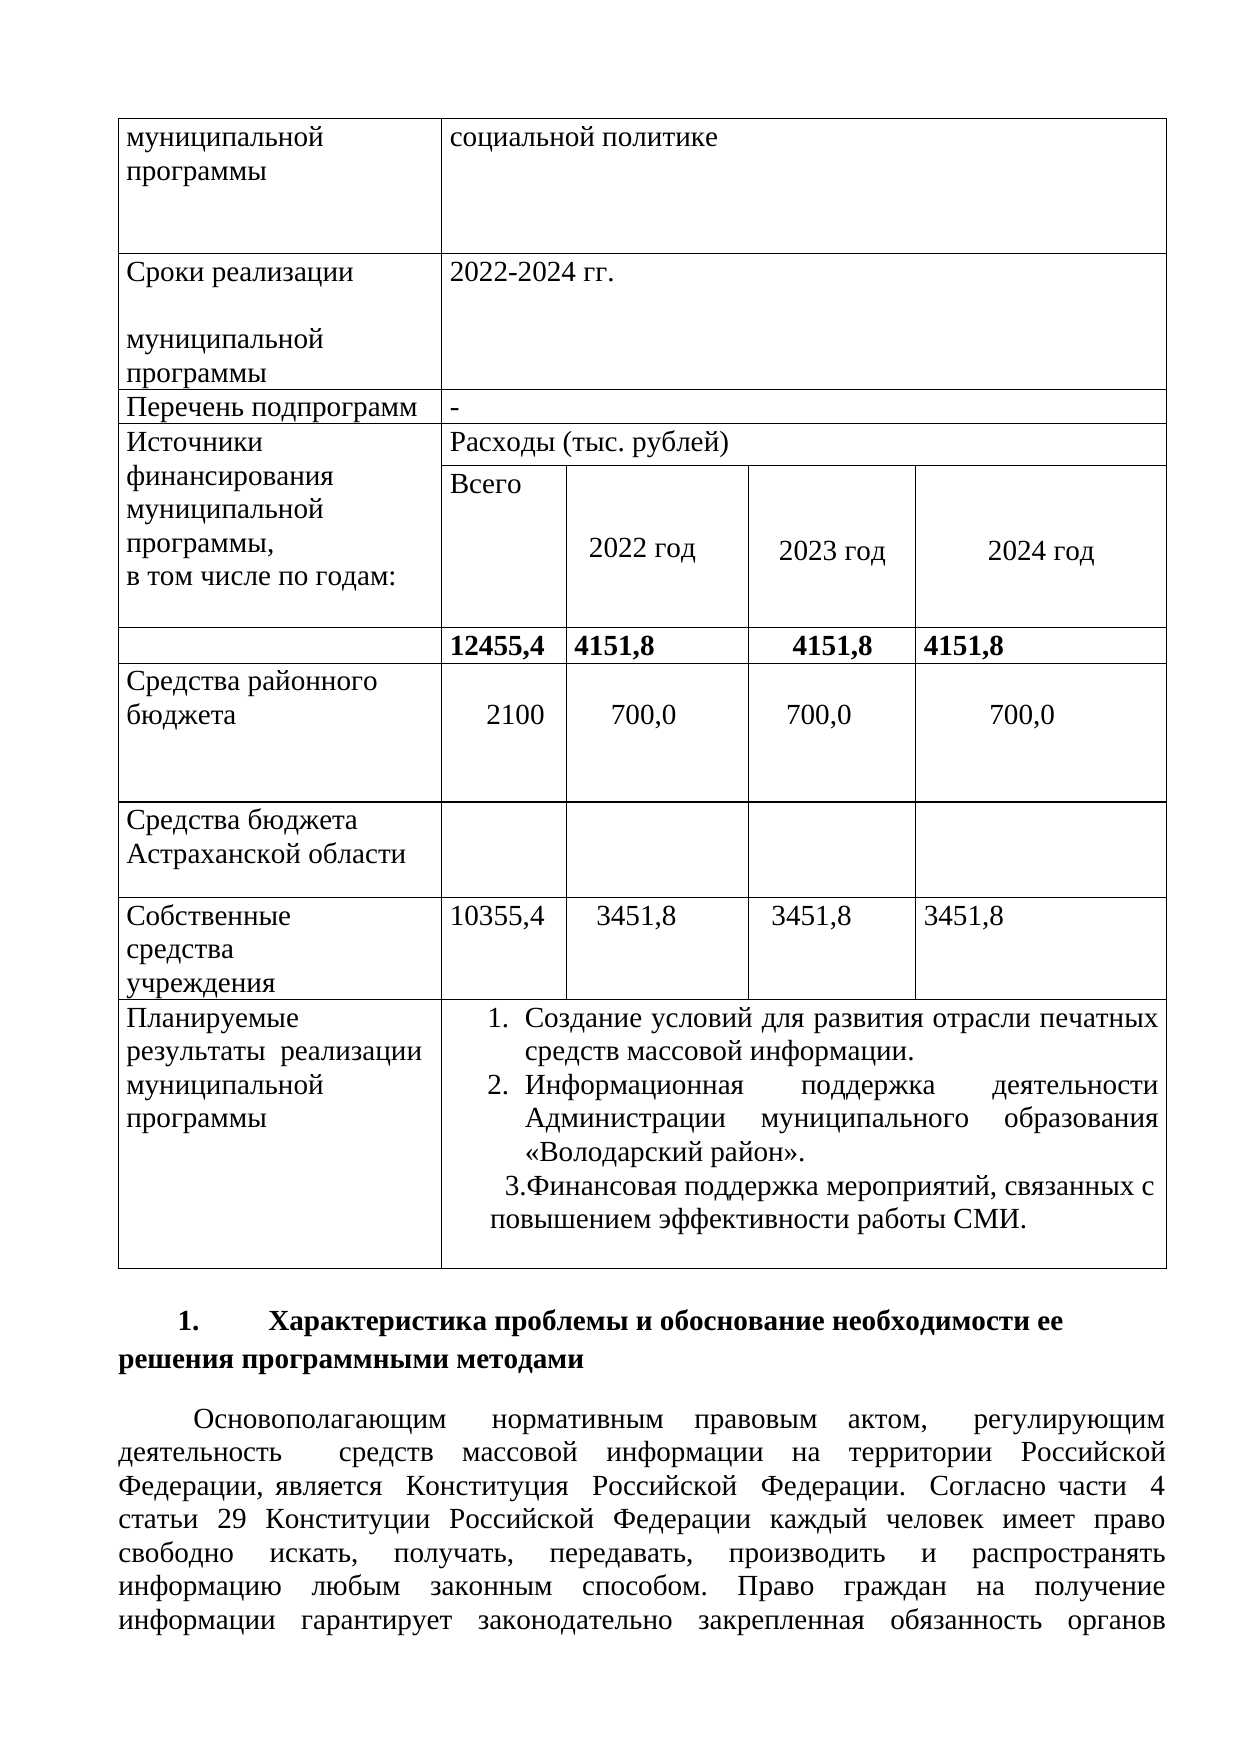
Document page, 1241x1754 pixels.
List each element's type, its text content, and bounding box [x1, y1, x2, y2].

table_cell - [442, 390, 1166, 423]
table_cell [119, 628, 441, 662]
table_cell Источники финансирования муниципальной программы, в том числе по годам: [119, 424, 441, 627]
table_cell Собственные средства учреждения [119, 898, 441, 999]
table_cell 700,0 [567, 664, 748, 801]
table_cell Планируемые результаты реализации муниципальной программы [119, 1000, 441, 1268]
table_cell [119, 119, 441, 253]
table_cell 3451,8 [749, 898, 915, 999]
table_cell 2023 год [749, 466, 915, 627]
table_cell 2024 год [916, 466, 1166, 627]
table_cell 4151,8 [749, 628, 915, 662]
table_cell 700,0 [916, 664, 1166, 801]
list Характеристика проблемы и обоснование необходимости ее решения программными методами [118, 1303, 1167, 1375]
table_cell 4151,8 [567, 628, 748, 662]
table_cell [567, 803, 748, 897]
table_cell Перечень подпрограмм [119, 390, 441, 423]
table_cell 700,0 [749, 664, 915, 801]
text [118, 1401, 1167, 1636]
table_cell Средства бюджета Астраханской области [119, 803, 441, 897]
table_cell 2022-2024 гг. [442, 254, 1166, 388]
table_cell 3451,8 [916, 898, 1166, 999]
table_cell 4151,8 [916, 628, 1166, 662]
table_cell 2022 год [567, 466, 748, 627]
table_cell 12455,4 [442, 628, 566, 662]
table_cell 10355,4 [442, 898, 566, 999]
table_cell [442, 119, 1166, 253]
table_cell 2100 [442, 664, 566, 801]
table_cell [749, 803, 915, 897]
table_cell [442, 803, 566, 897]
table_cell Создание условий для развития отрасли печатных средств массовой информации. Информационная поддержка деятельности Администрации муниципального образования «Володарский район». 3.Финансовая поддержка мероприятий, связанных с повышением эффективности работы СМИ. [442, 1000, 1166, 1268]
table_cell Средства районного бюджета [119, 664, 441, 801]
table_cell Сроки реализации муниципальной программы [119, 254, 441, 388]
table_cell Всего [442, 466, 566, 627]
table_cell [916, 803, 1166, 897]
table_cell 3451,8 [567, 898, 748, 999]
table_cell Расходы (тыс. рублей) [442, 424, 1166, 465]
